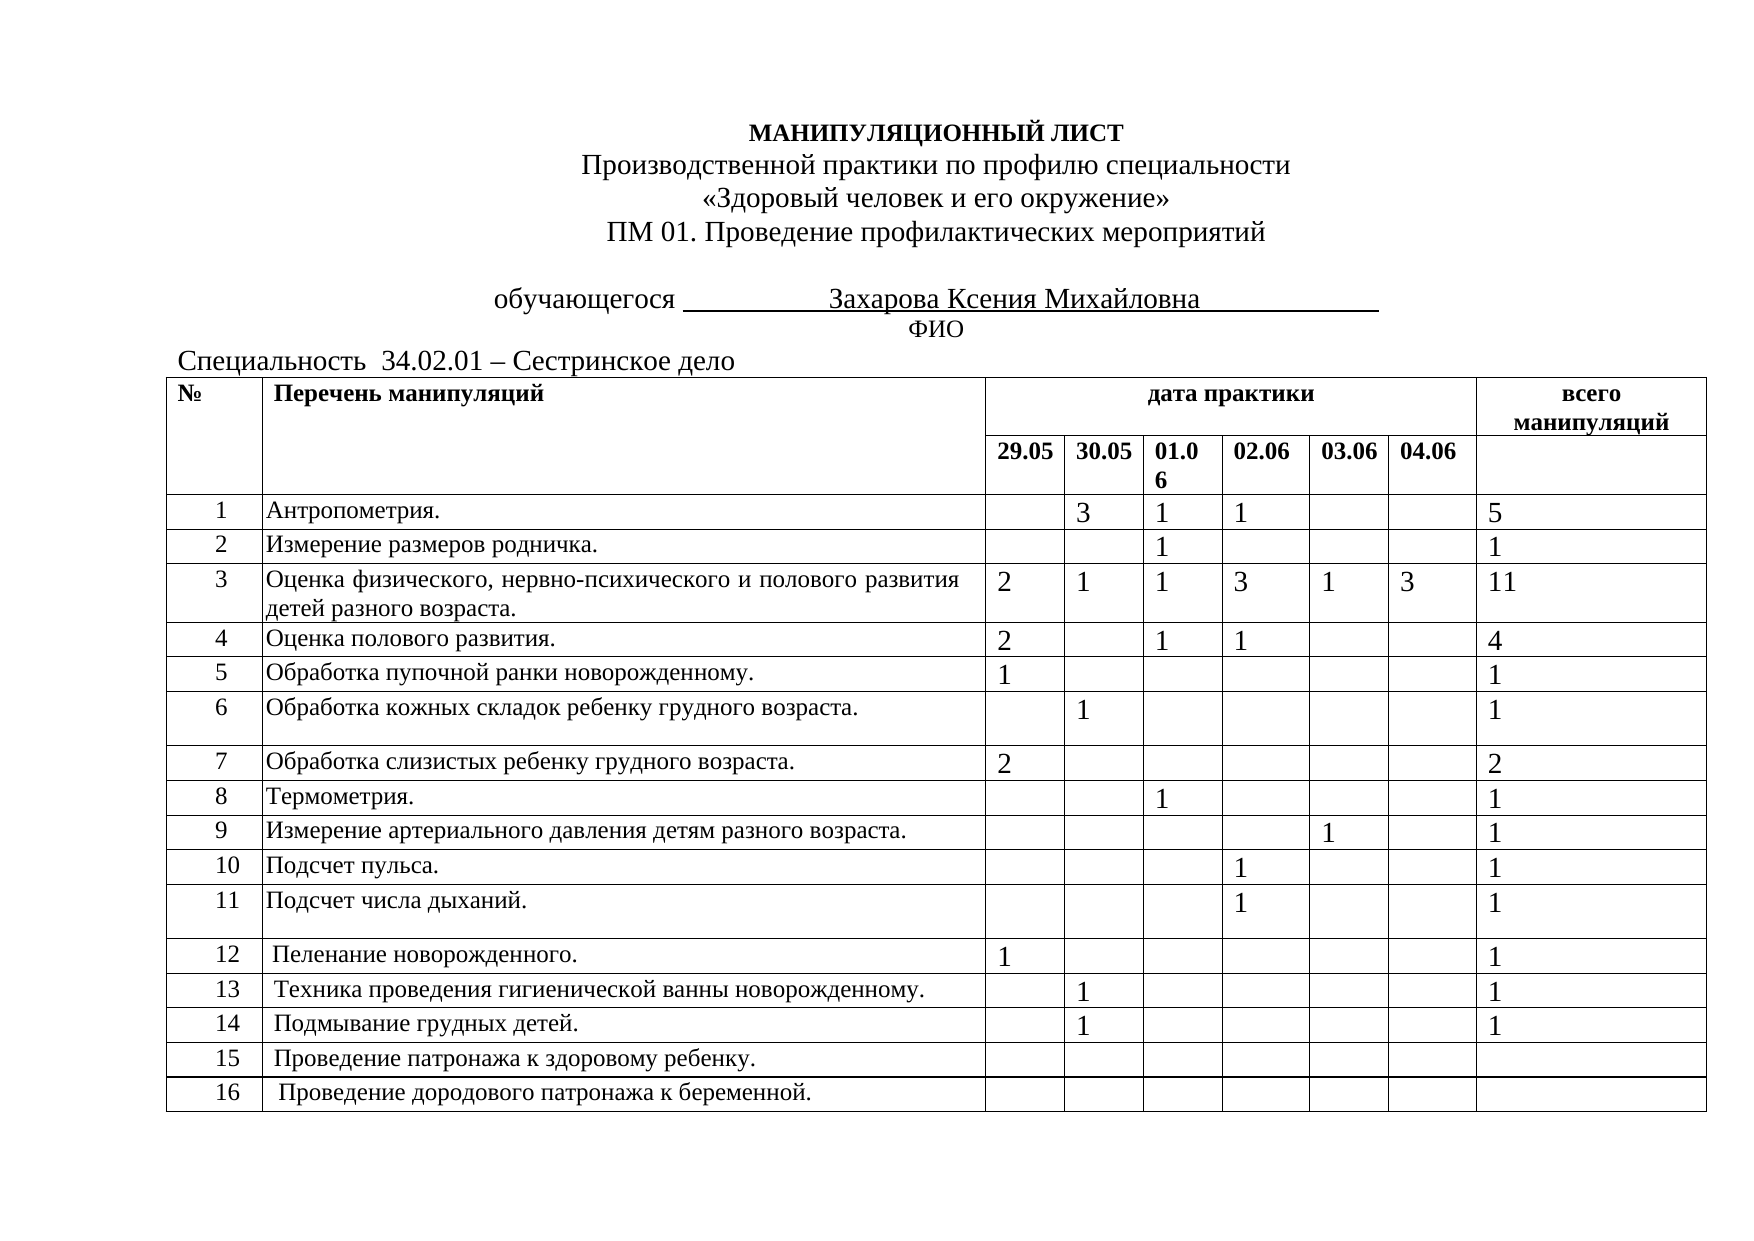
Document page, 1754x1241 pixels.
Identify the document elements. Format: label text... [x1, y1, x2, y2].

table_cell [1223, 1078, 1309, 1111]
table_cell [1223, 781, 1309, 814]
table_cell 1 [1477, 885, 1706, 938]
table_cell 03.06 [1310, 436, 1388, 494]
table_cell Обработка пупочной ранки новорожденному. [263, 657, 985, 691]
table_cell 1 [1223, 885, 1309, 938]
table_cell [1065, 939, 1143, 973]
table_cell [1065, 781, 1143, 814]
table_cell [1477, 436, 1706, 494]
table_cell Измерение артериального давления детям разного возраста. [263, 816, 985, 849]
table_cell Пеленание новорожденного. [263, 939, 985, 973]
table_cell Обработка слизистых ребенку грудного возраста. [263, 746, 985, 780]
table_cell [1310, 1008, 1388, 1042]
table_cell 7 [167, 746, 262, 780]
table_cell 1 [1477, 974, 1706, 1007]
table_cell [1310, 746, 1388, 780]
table_cell 3 [1389, 564, 1476, 622]
table_cell [1310, 657, 1388, 691]
table_cell 1 [1223, 850, 1309, 884]
table_cell [1310, 781, 1388, 814]
table_cell [1389, 885, 1476, 938]
table_cell 1 [986, 939, 1064, 973]
table_cell [1223, 1043, 1309, 1076]
table_cell [986, 974, 1064, 1007]
table_cell 1 [1144, 623, 1222, 656]
table_cell 30.05 [1065, 436, 1143, 494]
table_cell [1065, 657, 1143, 691]
table_cell [1144, 1008, 1222, 1042]
table_header № [167, 378, 262, 494]
table_cell 1 [1144, 495, 1222, 528]
table_cell 16 [167, 1078, 262, 1111]
table_cell 1 [1310, 816, 1388, 849]
table_cell 1 [1477, 1008, 1706, 1042]
table_cell [1223, 1008, 1309, 1042]
table_cell 1 [1477, 530, 1706, 563]
table_cell 14 [167, 1008, 262, 1042]
table_cell [1389, 746, 1476, 780]
table_cell 5 [167, 657, 262, 691]
table_cell [1310, 530, 1388, 563]
table_header дата практики [986, 378, 1476, 435]
table_cell 1 [1477, 850, 1706, 884]
table_cell 1 [1144, 530, 1222, 563]
text «Здоровый человек и его окружение» [177, 180, 1695, 214]
table_cell Подсчет числа дыханий. [263, 885, 985, 938]
text ФИО [177, 314, 1695, 343]
table_cell 1 [1144, 564, 1222, 622]
table_cell Проведение дородового патронажа к беременной. [263, 1078, 985, 1111]
table_cell Оценка полового развития. [263, 623, 985, 656]
table_cell [1310, 623, 1388, 656]
table_cell 9 [167, 816, 262, 849]
table_cell [1310, 974, 1388, 1007]
table_cell 2 [986, 746, 1064, 780]
table_cell 04.06 [1389, 436, 1476, 494]
table_cell [1144, 816, 1222, 849]
table_cell [1065, 816, 1143, 849]
table_cell 1 [1477, 939, 1706, 973]
table_cell 01.06 [1144, 436, 1222, 494]
table_cell [1389, 974, 1476, 1007]
table_cell [986, 495, 1064, 528]
table_cell [1065, 746, 1143, 780]
table_cell 1 [986, 657, 1064, 691]
table_cell Антропометрия. [263, 495, 985, 528]
table_cell 12 [167, 939, 262, 973]
table_cell Подмывание грудных детей. [263, 1008, 985, 1042]
table_cell 2 [986, 564, 1064, 622]
table_cell [1144, 939, 1222, 973]
text МАНИПУЛЯЦИОННЫЙ ЛИСТ [177, 118, 1695, 147]
table_cell [1389, 816, 1476, 849]
table_cell 1 [1065, 692, 1143, 745]
table_cell [1223, 692, 1309, 745]
table_cell [1389, 1078, 1476, 1111]
table_cell [1389, 530, 1476, 563]
table_cell [986, 816, 1064, 849]
table_cell 1 [1065, 564, 1143, 622]
table_cell 4 [167, 623, 262, 656]
table_cell 29.05 [986, 436, 1064, 494]
table_cell Измерение размеров родничка. [263, 530, 985, 563]
table_cell Обработка кожных складок ребенку грудного возраста. [263, 692, 985, 745]
table_cell [986, 1078, 1064, 1111]
table_cell 2 [986, 623, 1064, 656]
table_cell [1065, 623, 1143, 656]
table_cell [1144, 692, 1222, 745]
table_cell [1310, 939, 1388, 973]
text ПМ 01. Проведение профилактических мероприятий [177, 214, 1695, 247]
table_cell 15 [167, 1043, 262, 1076]
table_cell [1389, 1008, 1476, 1042]
table_header всего манипуляций [1477, 378, 1706, 435]
table_cell 1 [1065, 974, 1143, 1007]
table_cell [1389, 939, 1476, 973]
table_cell 11 [167, 885, 262, 938]
table_cell 2 [1477, 746, 1706, 780]
table_cell 11 [1477, 564, 1706, 622]
table_cell 1 [1223, 495, 1309, 528]
table_cell Термометрия. [263, 781, 985, 814]
table_cell [1065, 885, 1143, 938]
table_cell [986, 1043, 1064, 1076]
table_cell [1223, 530, 1309, 563]
table_cell [986, 781, 1064, 814]
table_cell 2 [167, 530, 262, 563]
table_cell [1389, 781, 1476, 814]
table_cell Техника проведения гигиенической ванны новорожденному. [263, 974, 985, 1007]
table_cell [1310, 850, 1388, 884]
table_cell 5 [1477, 495, 1706, 528]
table_cell 1 [1477, 692, 1706, 745]
table_cell [1144, 1043, 1222, 1076]
table_cell 6 [167, 692, 262, 745]
table_cell [1389, 495, 1476, 528]
table_cell [1310, 495, 1388, 528]
table_cell [1065, 850, 1143, 884]
table_cell [1389, 657, 1476, 691]
table_cell [1223, 816, 1309, 849]
table_cell 10 [167, 850, 262, 884]
table_cell [1065, 1043, 1143, 1076]
table_cell 1 [1065, 1008, 1143, 1042]
table_cell [1223, 939, 1309, 973]
table_cell [1389, 692, 1476, 745]
table_cell 1 [1477, 816, 1706, 849]
table_cell 1 [1477, 781, 1706, 814]
table_cell [1310, 885, 1388, 938]
table_cell 8 [167, 781, 262, 814]
table_cell 1 [1310, 564, 1388, 622]
table_cell [1144, 885, 1222, 938]
table_cell [1310, 692, 1388, 745]
table_cell [1223, 657, 1309, 691]
table_cell [1144, 850, 1222, 884]
table_cell [1144, 657, 1222, 691]
table_cell [1144, 746, 1222, 780]
table_cell 4 [1477, 623, 1706, 656]
table_cell 13 [167, 974, 262, 1007]
table_cell [1310, 1043, 1388, 1076]
table_cell [1389, 850, 1476, 884]
table_cell [1223, 974, 1309, 1007]
table_cell [986, 692, 1064, 745]
table_cell [1477, 1078, 1706, 1111]
table_cell [1065, 1078, 1143, 1111]
text Специальность 34.02.01 – Сестринское дело [177, 343, 1695, 377]
table_cell 1 [1223, 623, 1309, 656]
table_cell [986, 530, 1064, 563]
text Производственной практики по профилю специальности [177, 147, 1695, 180]
table_cell Оценка физического, нервно-психического и полового развития детей разного возраста. [263, 564, 985, 622]
table_cell 1 [167, 495, 262, 528]
table_header Перечень манипуляций [263, 378, 985, 494]
table_cell Подсчет пульса. [263, 850, 985, 884]
table_cell [986, 885, 1064, 938]
table_cell [1310, 1078, 1388, 1111]
table_cell 3 [1065, 495, 1143, 528]
table_cell [1144, 974, 1222, 1007]
table_cell [1144, 1078, 1222, 1111]
table_cell [986, 850, 1064, 884]
table_cell Проведение патронажа к здоровому ребенку. [263, 1043, 985, 1076]
table_cell 1 [1477, 657, 1706, 691]
table_cell 02.06 [1223, 436, 1309, 494]
table_cell [1223, 746, 1309, 780]
table_cell [986, 1008, 1064, 1042]
table_cell 3 [167, 564, 262, 622]
table_cell 3 [1223, 564, 1309, 622]
table_cell [1389, 1043, 1476, 1076]
text обучающегося Захарова Ксения Михайловна [177, 281, 1695, 314]
table_cell [1477, 1043, 1706, 1076]
table_cell 1 [1144, 781, 1222, 814]
table_cell [1389, 623, 1476, 656]
table_cell [1065, 530, 1143, 563]
